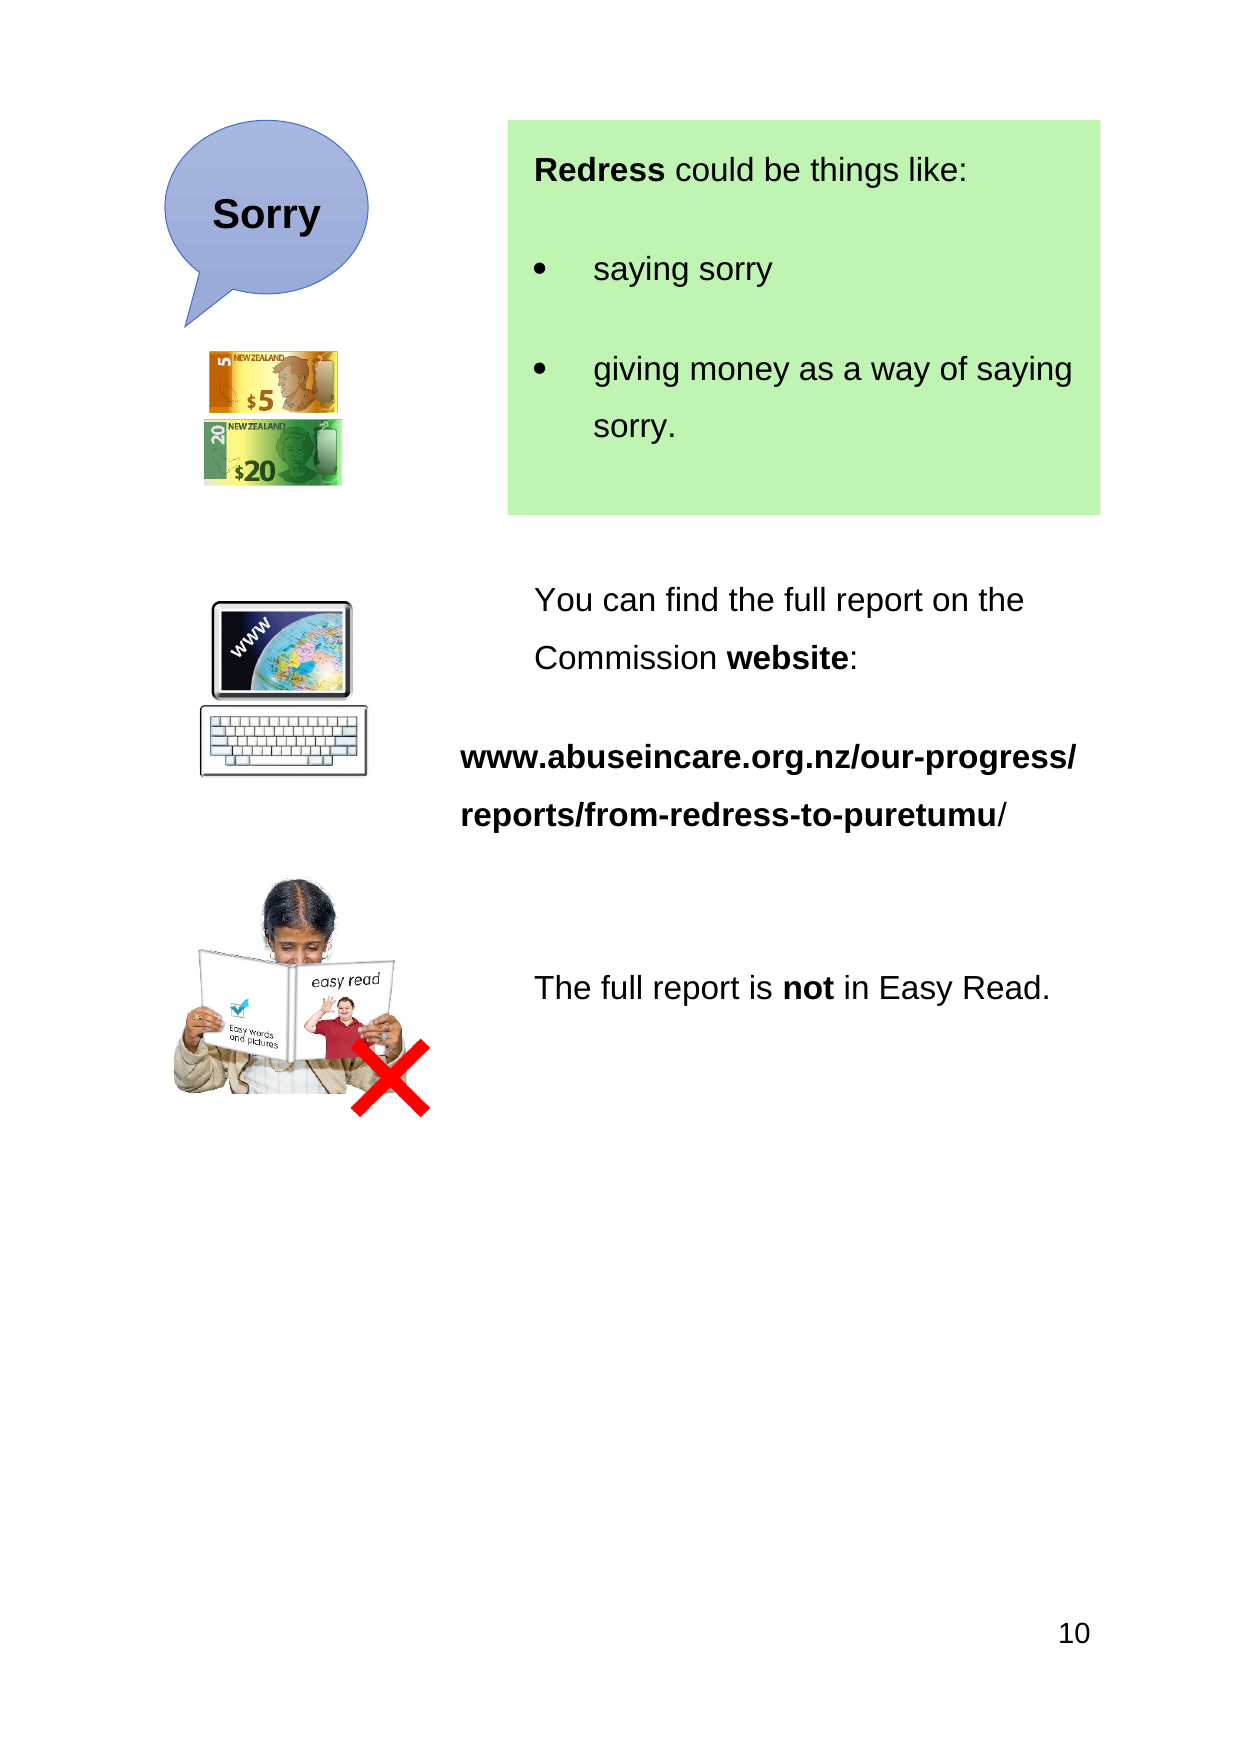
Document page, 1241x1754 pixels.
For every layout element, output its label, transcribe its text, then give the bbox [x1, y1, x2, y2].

text www.abuseincare.org.nz/our-progress/ [460, 737, 1124, 776]
text Redress could be things like: [534, 150, 1090, 234]
list saying sorry [534, 249, 1090, 334]
text reports/from-redress-to-puretumu/ [460, 795, 1124, 833]
picture [172, 876, 443, 1131]
picture [199, 601, 369, 778]
text The full report is not in Easy Read. [534, 968, 1090, 1006]
picture [166, 332, 403, 500]
list giving money as a way of saying sorry. [534, 349, 1090, 445]
text You can find the full report on the Commission website: [534, 580, 1090, 722]
